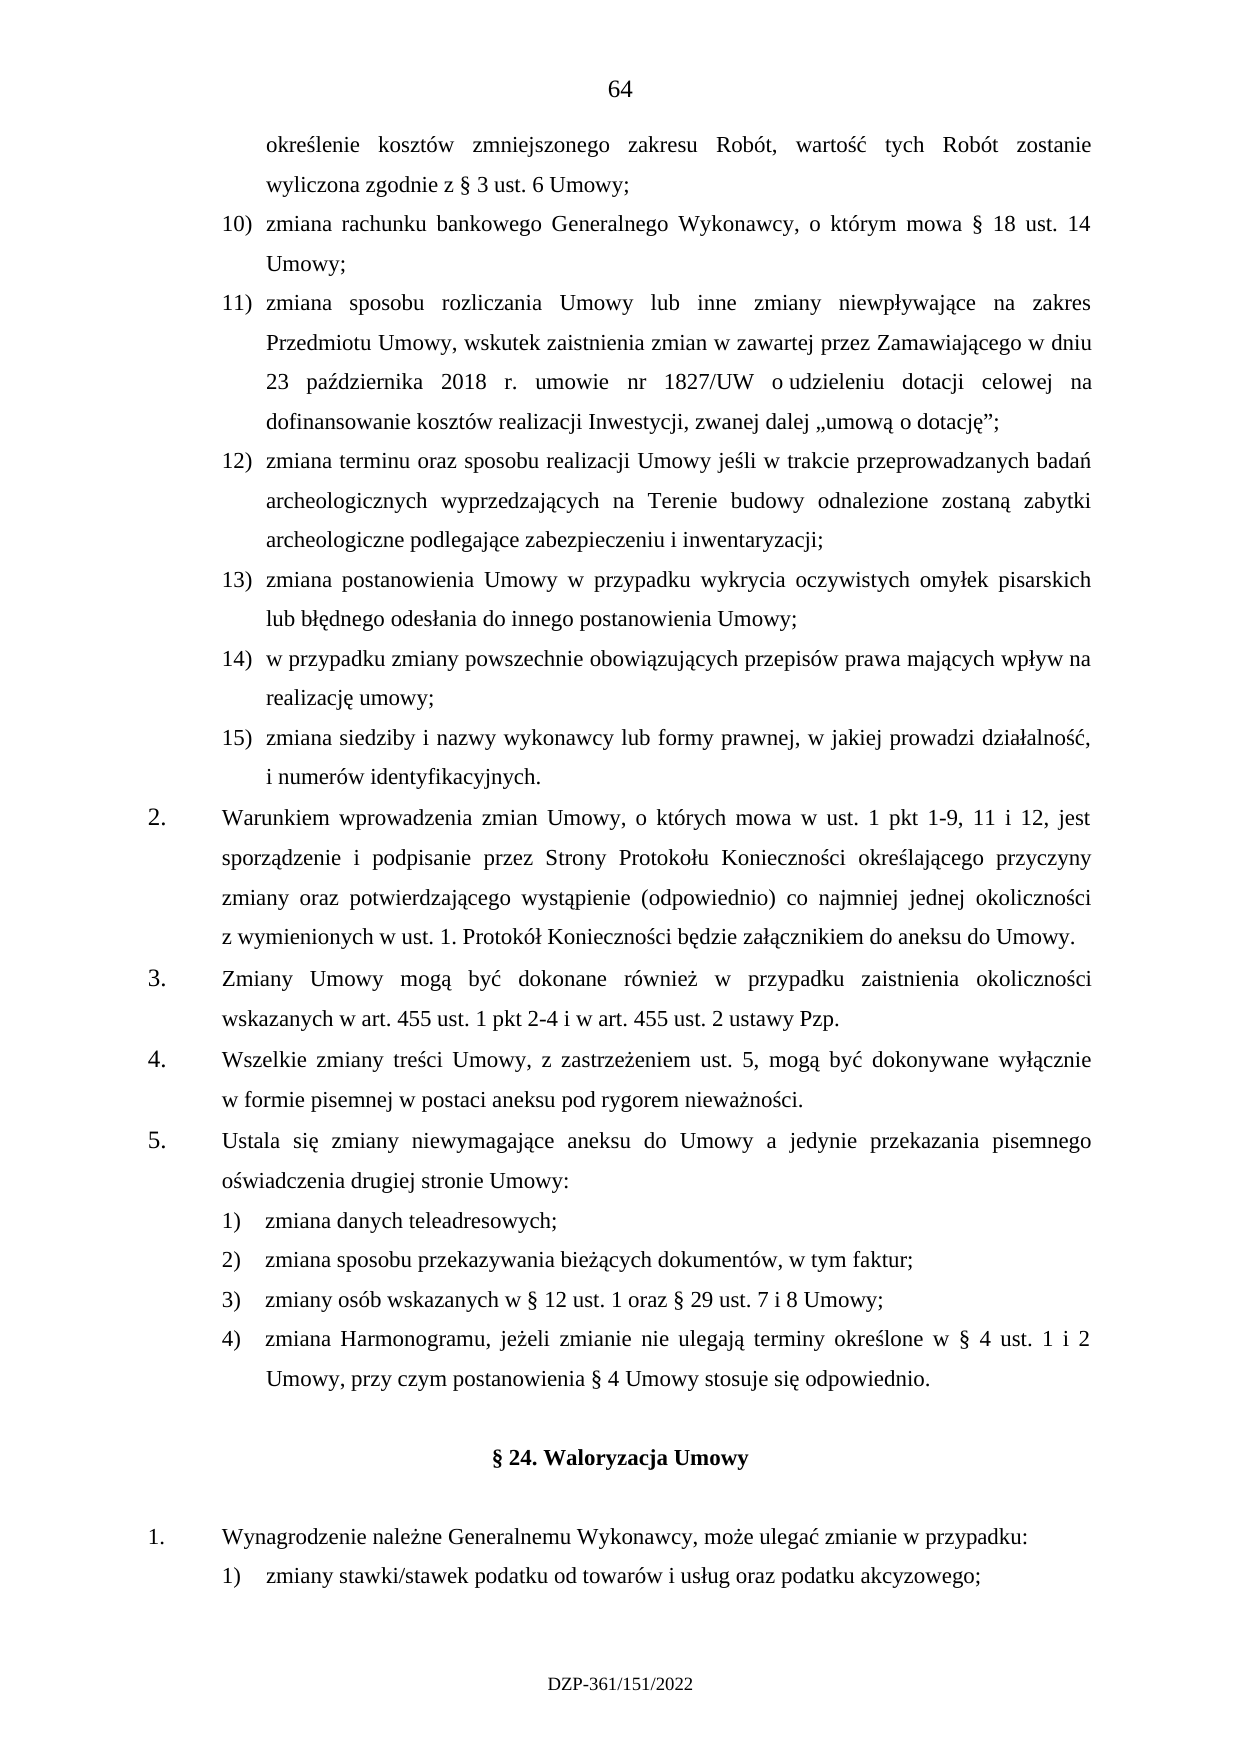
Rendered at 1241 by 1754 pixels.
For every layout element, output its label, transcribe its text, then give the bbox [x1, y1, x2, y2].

list zmiana terminu oraz sposobu realizacji Umowy jeśli w trakcie przeprowadzanych badań archeologicznych wyprzedzających na Terenie budowy odnalezione zostaną zabytki archeologiczne podlegające zabezpieczeniu i inwentaryzacji; [222, 447, 1092, 552]
list zmiana Harmonogramu, jeżeli zmianie nie ulegają terminy określone w § 4 ust. 1 i 2 Umowy, przy czym postanowienia § 4 Umowy stosuje się odpowiednio. [222, 1325, 1092, 1391]
list zmiana sposobu rozliczania Umowy lub inne zmiany niewpływające na zakres Przedmiotu Umowy, wskutek zaistnienia zmian w zawartej przez Zamawiającego w dniu 23 października 2018 r. umowie nr 1827/UW o udzieleniu dotacji celowej na dofinansowanie kosztów realizacji Inwestycji, zwanej dalej „umową o dotację”; [222, 289, 1092, 434]
list zmiana postanowienia Umowy w przypadku wykrycia oczywistych omyłek pisarskich lub błędnego odesłania do innego postanowienia Umowy; [222, 566, 1092, 631]
list zmiana danych teleadresowych; [222, 1207, 1092, 1233]
list Wynagrodzenie należne Generalnemu Wykonawcy, może ulegać zmianie w przypadku: [148, 1523, 1092, 1549]
list zmiany stawki/stawek podatku od towarów i usług oraz podatku akcyzowego; [222, 1562, 1092, 1588]
list Ustala się zmiany niewymagające aneksu do Umowy a jedynie przekazania pisemnego oświadczenia drugiej stronie Umowy: [148, 1126, 1092, 1194]
list Zmiany Umowy mogą być dokonane również w przypadku zaistnienia okoliczności wskazanych w art. 455 ust. 1 pkt 2-4 i w art. 455 ust. 2 ustawy Pzp. [148, 963, 1092, 1031]
list Wszelkie zmiany treści Umowy, z zastrzeżeniem ust. 5, mogą być dokonywane wyłącznie w formie pisemnej w postaci aneksu pod rygorem nieważności. [148, 1044, 1092, 1112]
list zmiany osób wskazanych w § 12 ust. 1 oraz § 29 ust. 7 i 8 Umowy; [222, 1286, 1092, 1312]
list zmiana sposobu przekazywania bieżących dokumentów, w tym faktur; [222, 1246, 1092, 1273]
list w przypadku zmiany powszechnie obowiązujących przepisów prawa mających wpływ na realizację umowy; [222, 644, 1092, 710]
list zmiana rachunku bankowego Generalnego Wykonawcy, o którym mowa § 18 ust. 14 Umowy; [222, 210, 1092, 276]
list zmiana siedziby i nazwy wykonawcy lub formy prawnej, w jakiej prowadzi działalność, i numerów identyfikacyjnych. [222, 723, 1092, 789]
text § 24. Waloryzacja Umowy [148, 1444, 1092, 1470]
list Warunkiem wprowadzenia zmian Umowy, o których mowa w ust. 1 pkt 1-9, 11 i 12, jest sporządzenie i podpisanie przez Strony Protokołu Konieczności określającego przyczyny zmiany oraz potwierdzającego wystąpienie (odpowiednio) co najmniej jednej okoliczności z wymienionych w ust. 1. Protokół Konieczności będzie załącznikiem do aneksu do Umowy. [148, 802, 1092, 950]
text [266, 131, 1092, 197]
